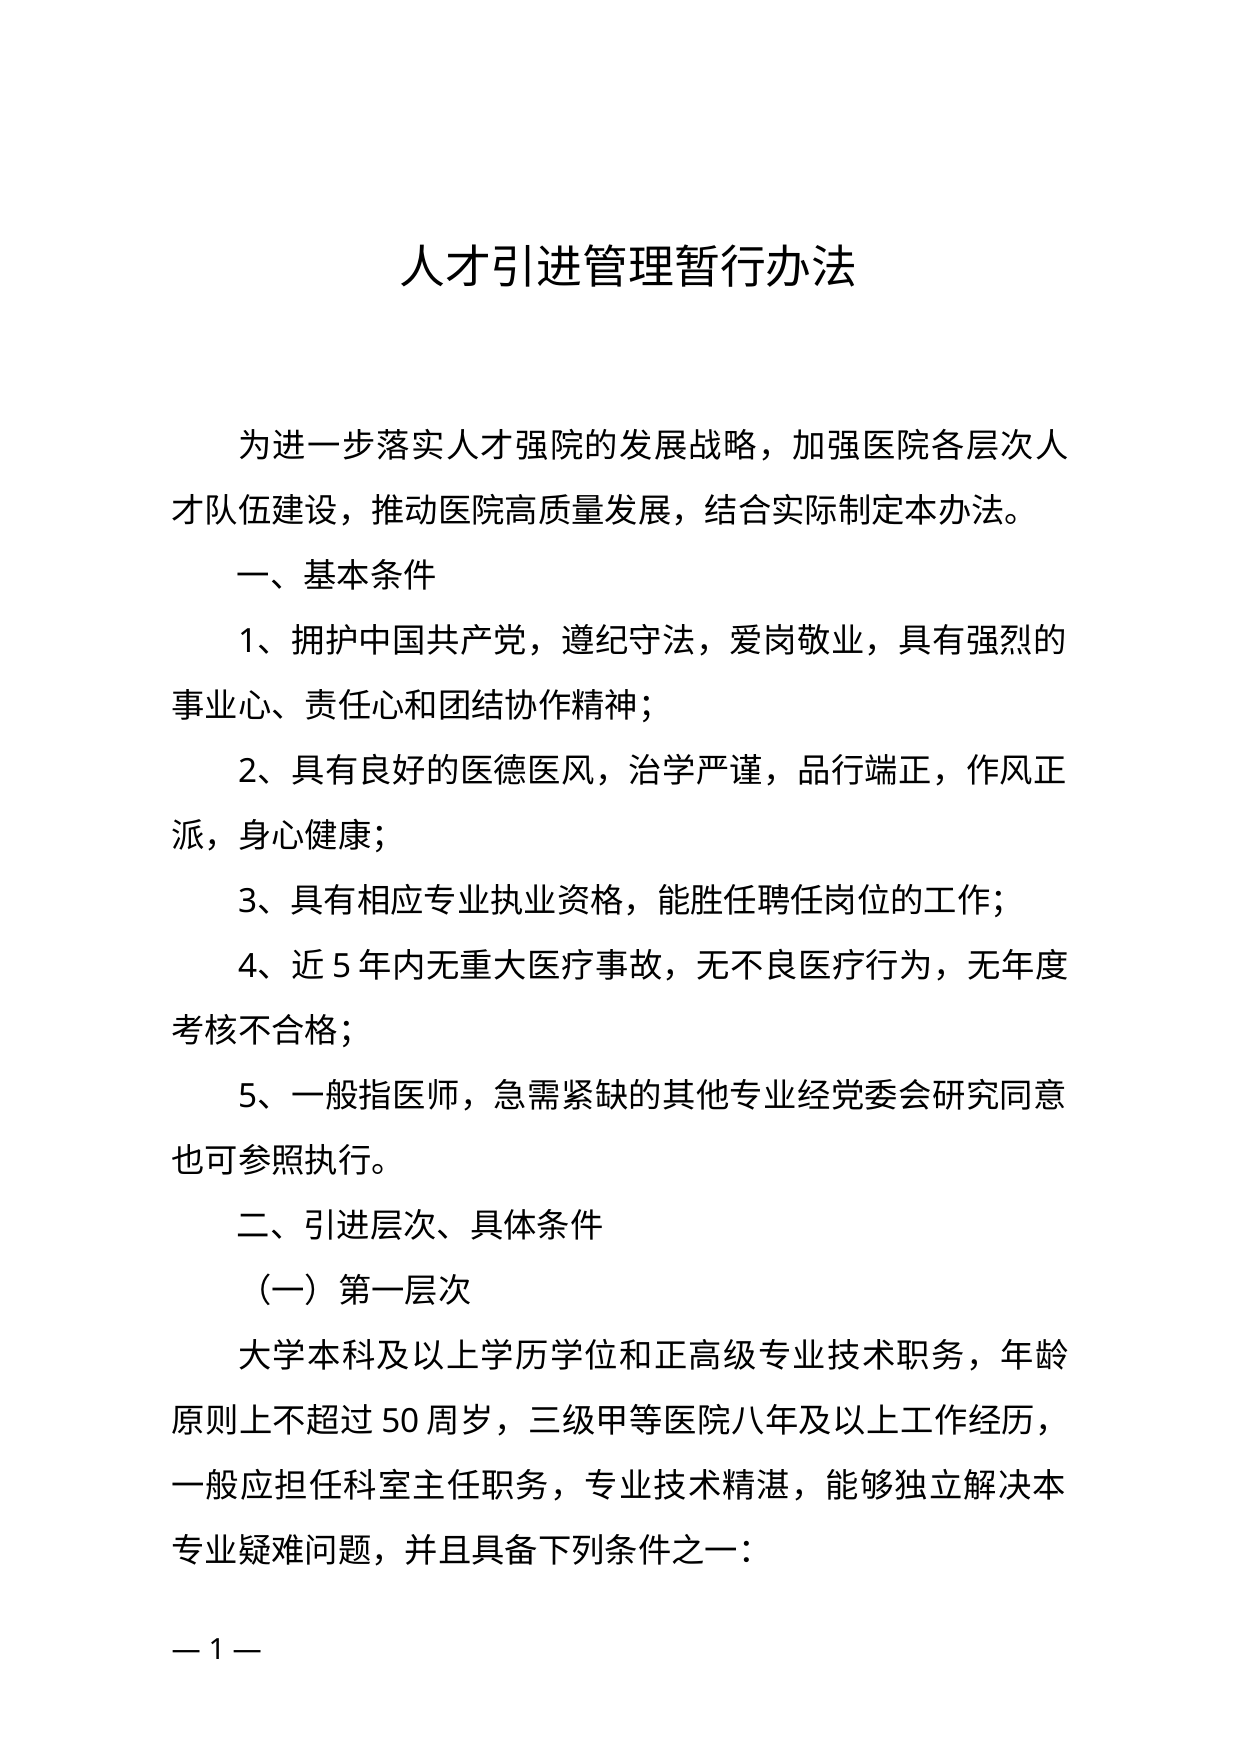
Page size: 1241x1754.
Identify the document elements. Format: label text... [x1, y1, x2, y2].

text 5、一般指医师，急需紧缺的其他专业经党委会研究同意也可参照执行。 [171, 1060, 1069, 1190]
text 大学本科及以上学历学位和正高级专业技术职务，年龄原则上不超过50周岁，三级甲等医院八年及以上工作经历，一般应担任科室主任职务，专业技术精湛，能够独立解决本专业疑难问题，并且具备下列条件之一： [171, 1320, 1069, 1580]
text 4、近5年内无重大医疗事故，无不良医疗行为，无年度考核不合格； [171, 930, 1069, 1060]
text 2、具有良好的医德医风，治学严谨，品行端正，作风正派，身心健康； [171, 735, 1069, 865]
text 一、基本条件 [171, 540, 1069, 605]
text 人才引进管理暂行办法 [134, 215, 1122, 313]
text 1、拥护中国共产党，遵纪守法，爱岗敬业，具有强烈的事业心、责任心和团结协作精神； [171, 605, 1069, 735]
text 3、具有相应专业执业资格，能胜任聘任岗位的工作； [171, 865, 1069, 930]
text 为进一步落实人才强院的发展战略，加强医院各层次人才队伍建设，推动医院高质量发展，结合实际制定本办法。 [171, 410, 1069, 540]
text （一）第一层次 [171, 1255, 1069, 1320]
text 二、引进层次、具体条件 [171, 1190, 1069, 1255]
